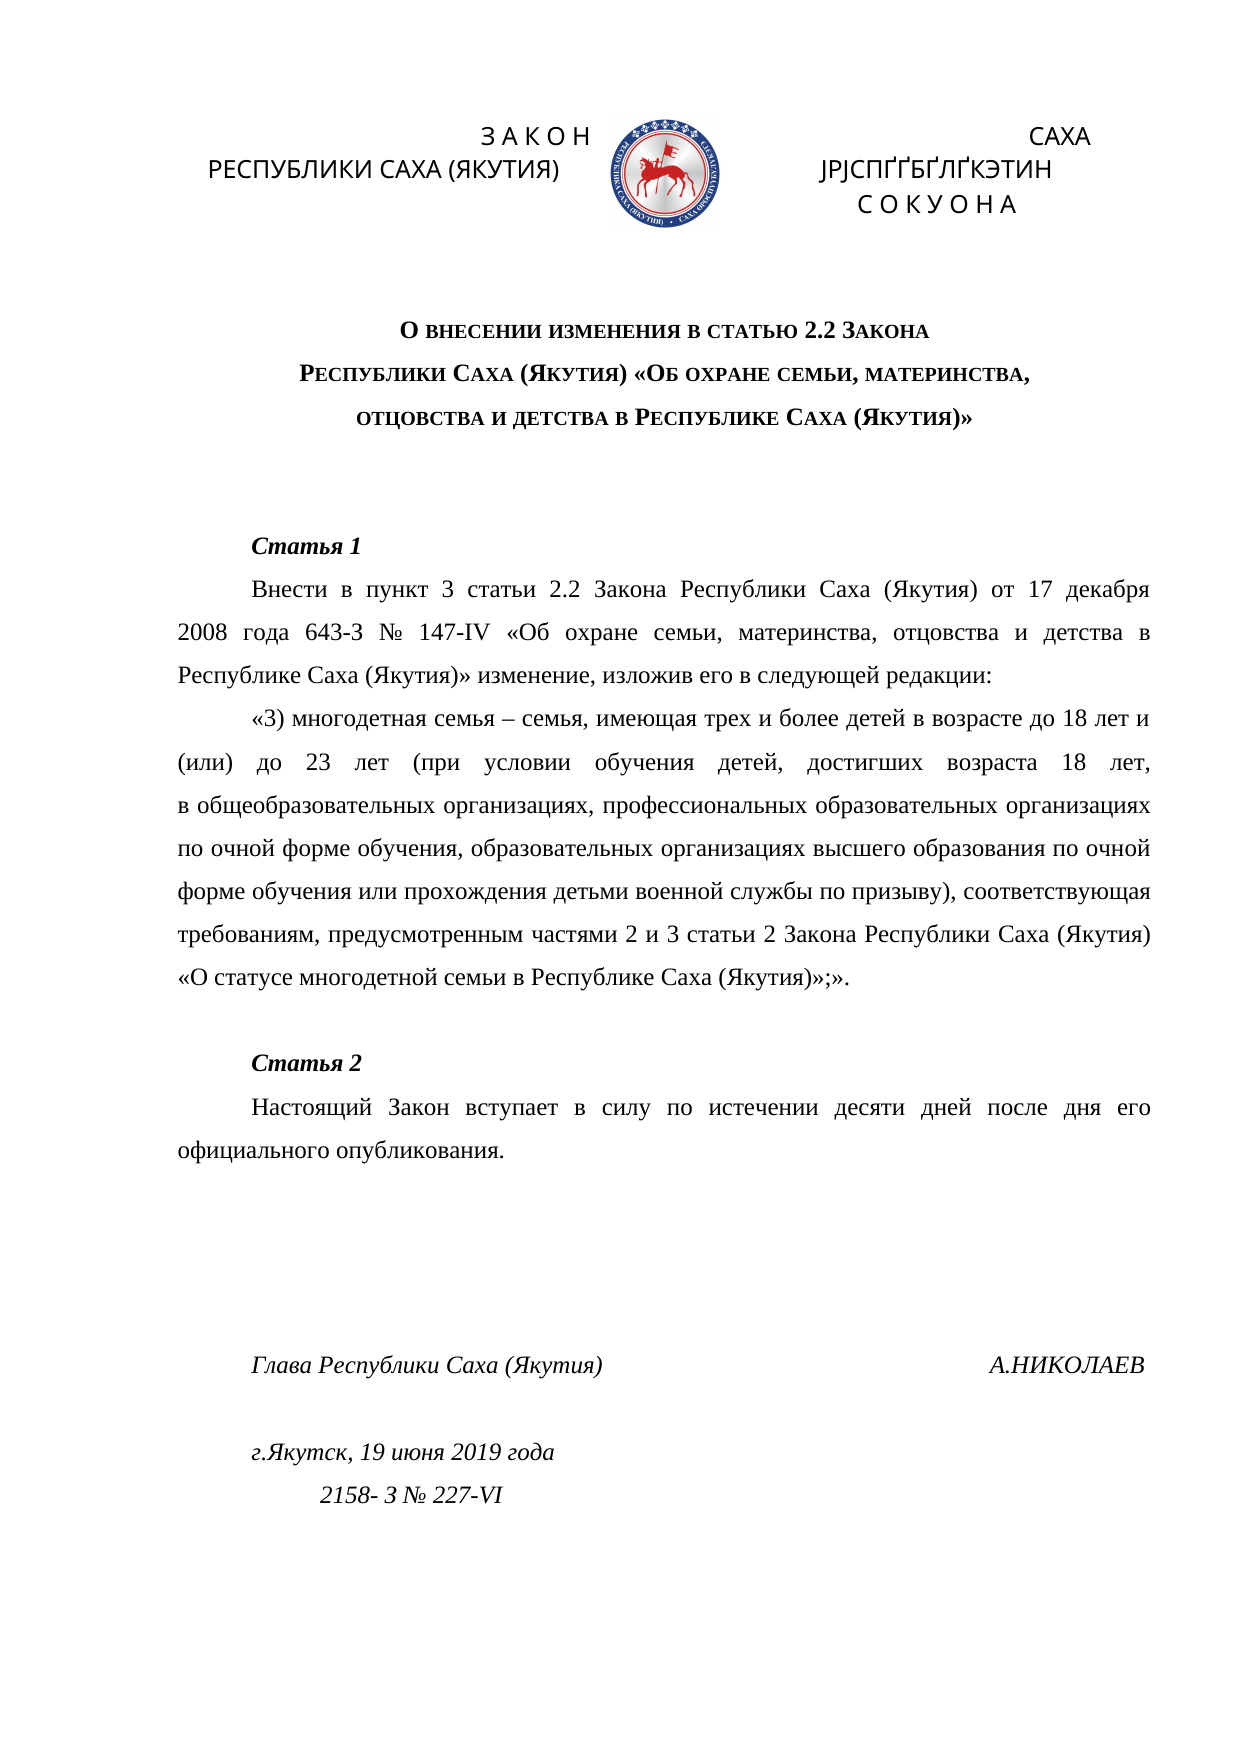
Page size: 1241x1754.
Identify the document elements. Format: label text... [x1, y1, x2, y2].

text Статья 2 [177, 1048, 1152, 1077]
text О внесении изменения в статью 2.2 Закона [177, 315, 1152, 344]
picture [609, 118, 721, 229]
text г.Якутск, 19 июня 2019 года [177, 1437, 1152, 1465]
text Глава Республики Саха (Якутия) А.НИКОЛАЕВ [177, 1350, 1152, 1379]
text Республики Саха (Якутия) «Об охране семьи, материнства, [177, 358, 1152, 387]
table_header САХА ЈРЈСПҐҐБҐЛҐКЭТИН С О К У О Н А [721, 118, 1152, 229]
table_header З А К О Н РЕСПУБЛИКИ САХА (ЯКУТИЯ) [159, 118, 608, 229]
text 2158- З № 227-VI [177, 1480, 1152, 1508]
text отцовства и детства в Республике Саха (Якутия)» [177, 402, 1152, 430]
text Настоящий Закон вступает в силу по истечении десяти дней после дня его официального опубликования. [177, 1092, 1152, 1163]
text Статья 1 [177, 531, 1152, 560]
text Внести в пункт 3 статьи 2.2 Закона Республики Саха (Якутия) от 17 декабря 2008 года 643-З № 147-IV «Об охране семьи, материнства, отцовства и детства в Республике Саха (Якутия)» изменение, изложив его в следующей редакции: [177, 574, 1152, 689]
text «3) многодетная семья – семья, имеющая трех и более детей в возрасте до 18 лет и (или) до 23 лет (при условии обучения детей, достигших возраста 18 лет, в общеобразовательных организациях, профессиональных образовательных организациях по очной форме обучения, образовательных организациях высшего образования по очной форме обучения или прохождения детьми военной службы по призыву), соответствующая требованиям, предусмотренным частями 2 и 3 статьи 2 Закона Республики Саха (Якутия) «О статусе многодетной семьи в Республике Саха (Якутия)»;». [177, 703, 1152, 991]
